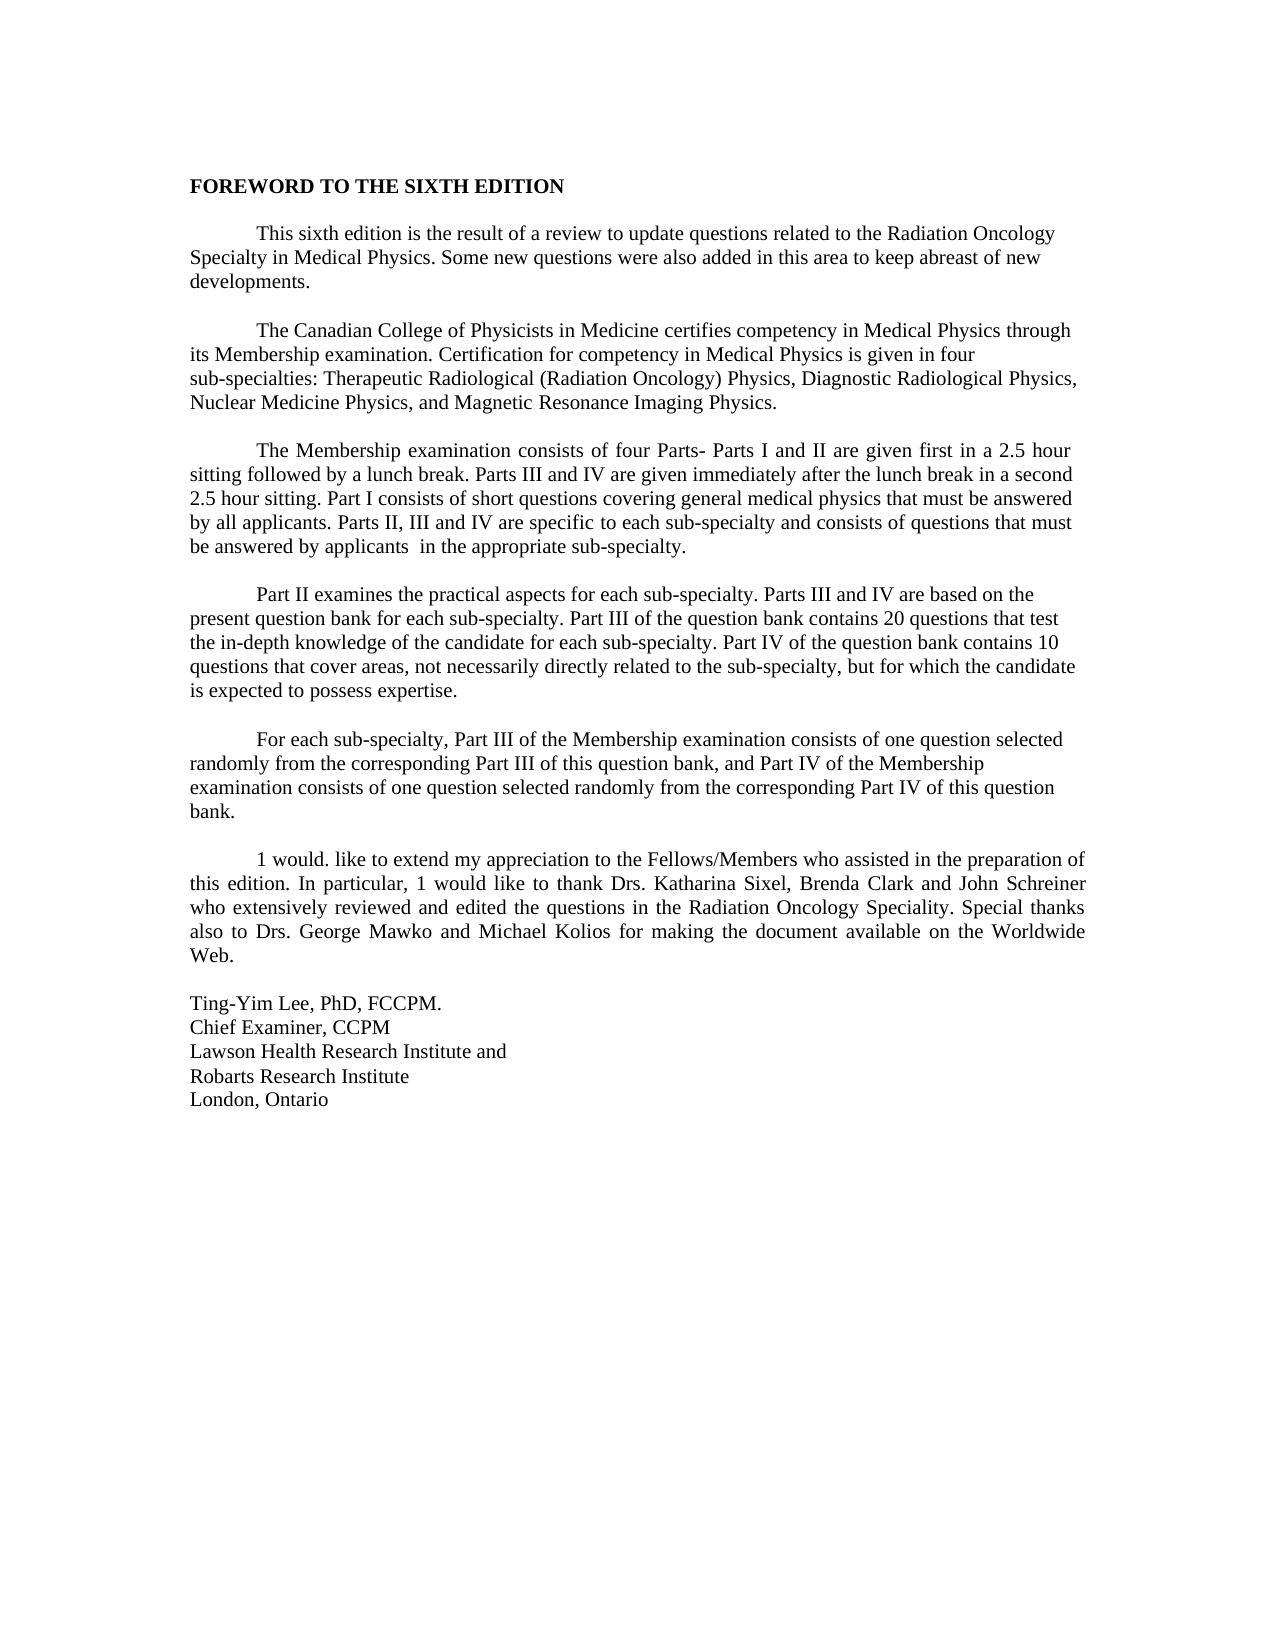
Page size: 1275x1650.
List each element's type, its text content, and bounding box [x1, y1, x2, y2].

text London, Ontario [189, 1088, 1100, 1111]
text The Canadian College of Physicists in Medicine certifies competency in Medical Physics through its Membership examination. Certification for competency in Medical Physics is given in four [189, 318, 1083, 366]
text For each sub-specialty, Part III of the Membership examination consists of one question selected randomly from the corresponding Part III of this question bank, and Part IV of the Membership examination consists of one question selected randomly from the corresponding Part IV of this question bank. [189, 727, 1083, 823]
text 2.5 hour sitting. Part I consists of short questions covering general medical physics that must be answered by all applicants. Parts II, III and IV are specific to each sub-specialty and consists of questions that must be answered by applicants in the appropriate sub-specialty. [189, 486, 1073, 558]
text Part II examines the practical aspects for each sub-specialty. Parts III and IV are based on the present question bank for each sub-specialty. Part III of the question bank contains 20 questions that test the in-depth knowledge of the candidate for each sub-specialty. Part IV of the question bank contains 10 questions that cover areas, not necessarily directly related to the sub-specialty, but for which the candidate is expected to possess expertise. [189, 582, 1082, 702]
text Lawson Health Research Institute and Robarts Research Institute [189, 1039, 507, 1088]
text Ting-Yim Lee, PhD, FCCPM. Chief Examiner, CCPM [189, 991, 443, 1039]
text sub-specialties: Therapeutic Radiological (Radiation Oncology) Physics, Diagnostic Radiological Physics, Nuclear Medicine Physics, and Magnetic Resonance Imaging Physics. [189, 366, 1100, 414]
text This sixth edition is the result of a review to update questions related to the Radiation Oncology Specialty in Medical Physics. Some new questions were also added in this area to keep abreast of new developments. [189, 221, 1058, 293]
text 1 would. like to extend my appreciation to the Fellows/Members who assisted in the preparation of this edition. In particular, 1 would like to thank Drs. Katharina Sixel, Brenda Clark and John Schreiner who extensively reviewed and edited the questions in the Radiation Oncology Speciality. Special thanks also to Drs. George Mawko and Michael Kolios for making the document available on the Worldwide Web. [189, 847, 1087, 967]
subtitle FOREWORD TO THE SIXTH EDITION [189, 174, 1100, 198]
text The Membership examination consists of four Parts- Parts I and II are given first in a 2.5 hour sitting followed by a lunch break. Parts III and IV are given immediately after the lunch break in a second [189, 438, 1073, 486]
